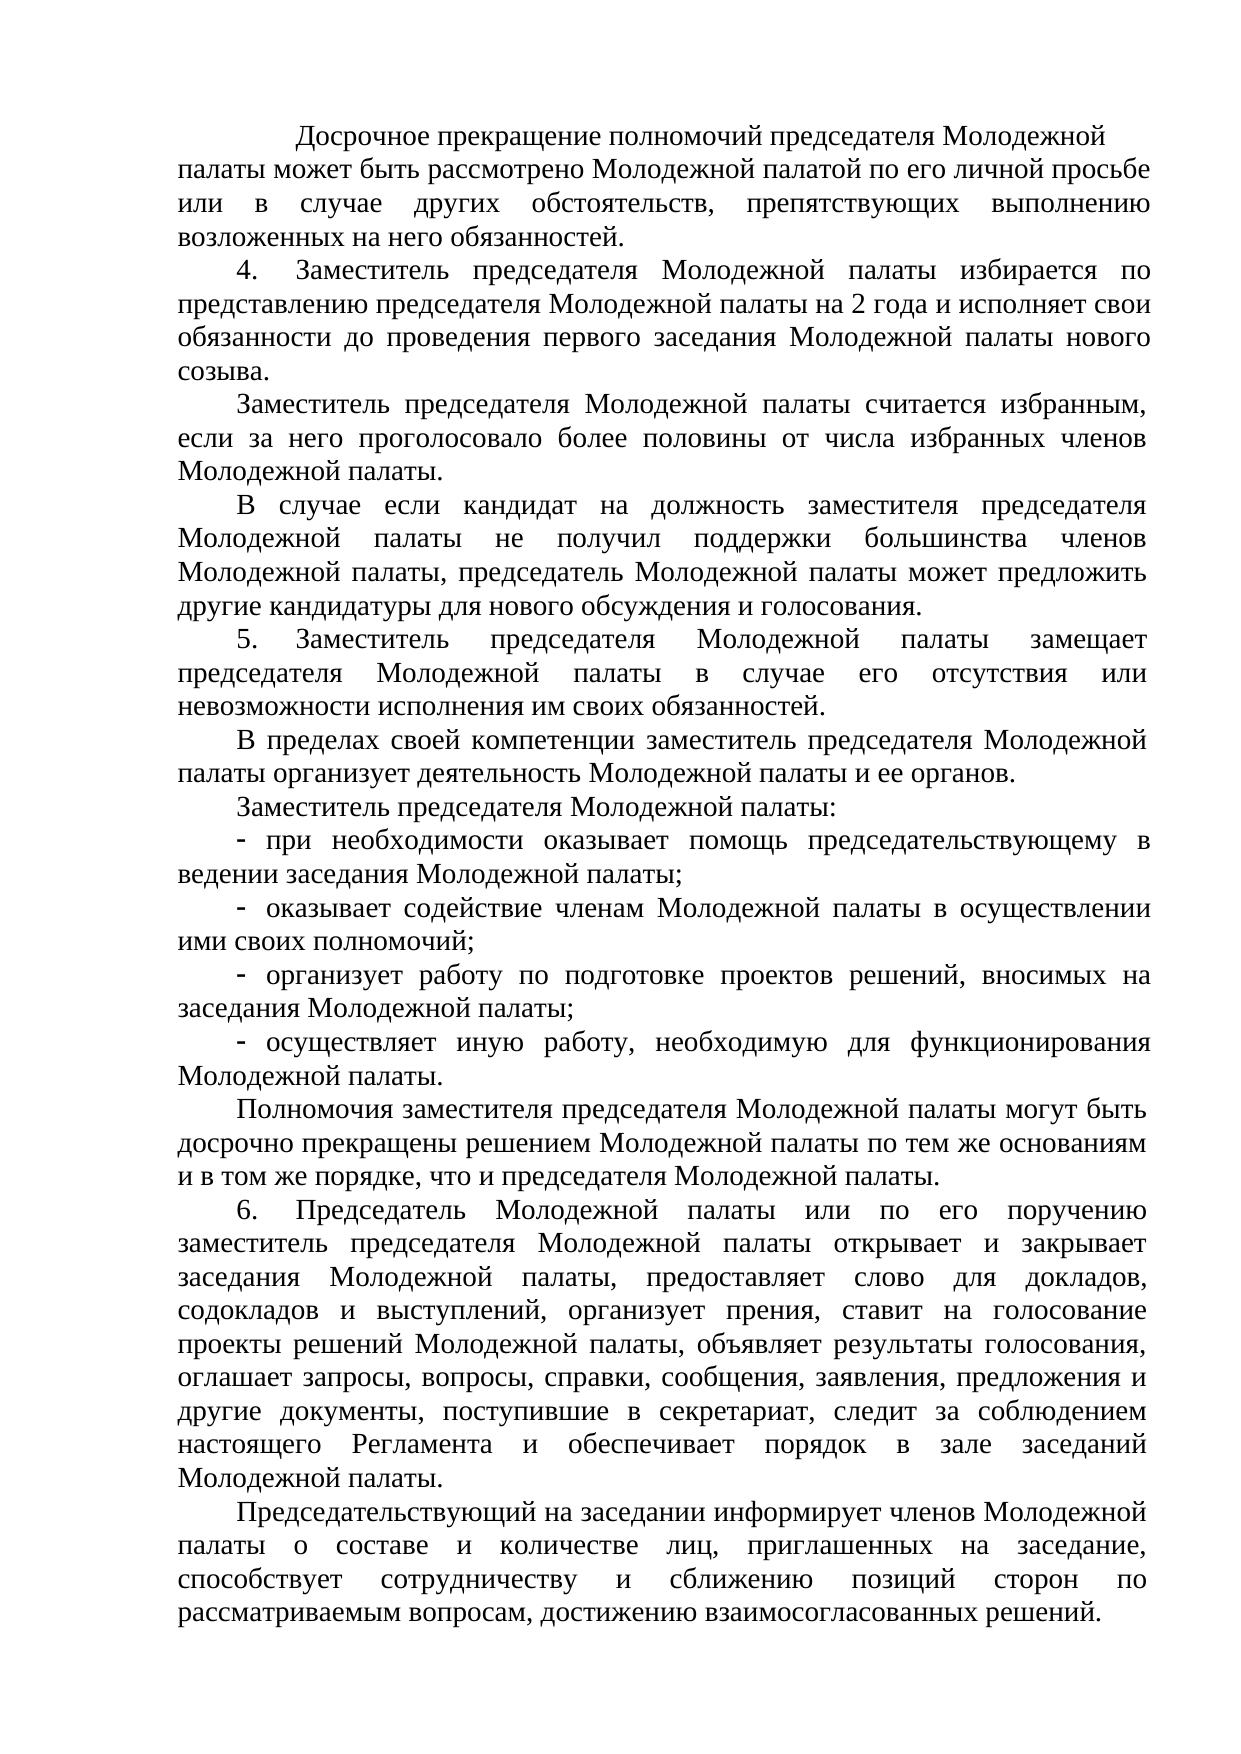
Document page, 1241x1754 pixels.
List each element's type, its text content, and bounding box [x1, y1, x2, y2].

list Заместитель председателя Молодежной палаты замещает председателя Молодежной палаты в случае его отсутствия или невозможности исполнения им своих обязанностей. [177, 621, 1147, 722]
list при необходимости оказывает помощь председательствующему в ведении заседания Молодежной палаты; [177, 822, 1152, 890]
list Председатель Молодежной палаты или по его поручению заместитель председателя Молодежной палаты открывает и закрывает заседания Молодежной палаты, предоставляет слово для докладов, содокладов и выступлений, организует прения, ставит на голосование проекты решений Молодежной палаты, объявляет результаты голосования, оглашает запросы, вопросы, справки, сообщения, заявления, предложения и другие документы, поступившие в секретариат, следит за соблюдением настоящего Регламента и обеспечивает порядок в зале заседаний Молодежной палаты. [177, 1192, 1147, 1494]
text Председательствующий на заседании информирует членов Молодежной палаты о составе и количестве лиц, приглашенных на заседание, способствует сотрудничеству и сближению позиций сторон по рассматриваемым вопросам, достижению взаимосогласованных решений. [177, 1494, 1147, 1628]
text Досрочное прекращение полномочий председателя Молодежной палаты может быть рассмотрено Молодежной палатой по его личной просьбе или в случае других обстоятельств, препятствующих выполнению возложенных на него обязанностей. [177, 118, 1152, 252]
list Заместитель председателя Молодежной палаты избирается по представлению председателя Молодежной палаты на 2 года и исполняет свои обязанности до проведения первого заседания Молодежной палаты нового созыва. [177, 252, 1152, 386]
text В случае если кандидат на должность заместителя председателя Молодежной палаты не получил поддержки большинства членов Молодежной палаты, председатель Молодежной палаты может предложить другие кандидатуры для нового обсуждения и голосования. [177, 487, 1147, 621]
list осуществляет иную работу, необходимую для функционирования Молодежной палаты. [177, 1024, 1152, 1091]
text Полномочия заместителя председателя Молодежной палаты могут быть досрочно прекращены решением Молодежной палаты по тем же основаниям и в том же порядке, что и председателя Молодежной палаты. [177, 1091, 1147, 1192]
list оказывает содействие членам Молодежной палаты в осуществлении ими своих полномочий; [177, 890, 1152, 957]
text Заместитель председателя Молодежной палаты: [236, 789, 1152, 822]
text В пределах своей компетенции заместитель председателя Молодежной палаты организует деятельность Молодежной палаты и ее органов. [177, 722, 1147, 789]
text Заместитель председателя Молодежной палаты считается избранным, если за него проголосовало более половины от числа избранных членов Молодежной палаты. [177, 386, 1147, 487]
list организует работу по подготовке проектов решений, вносимых на заседания Молодежной палаты; [177, 957, 1152, 1024]
